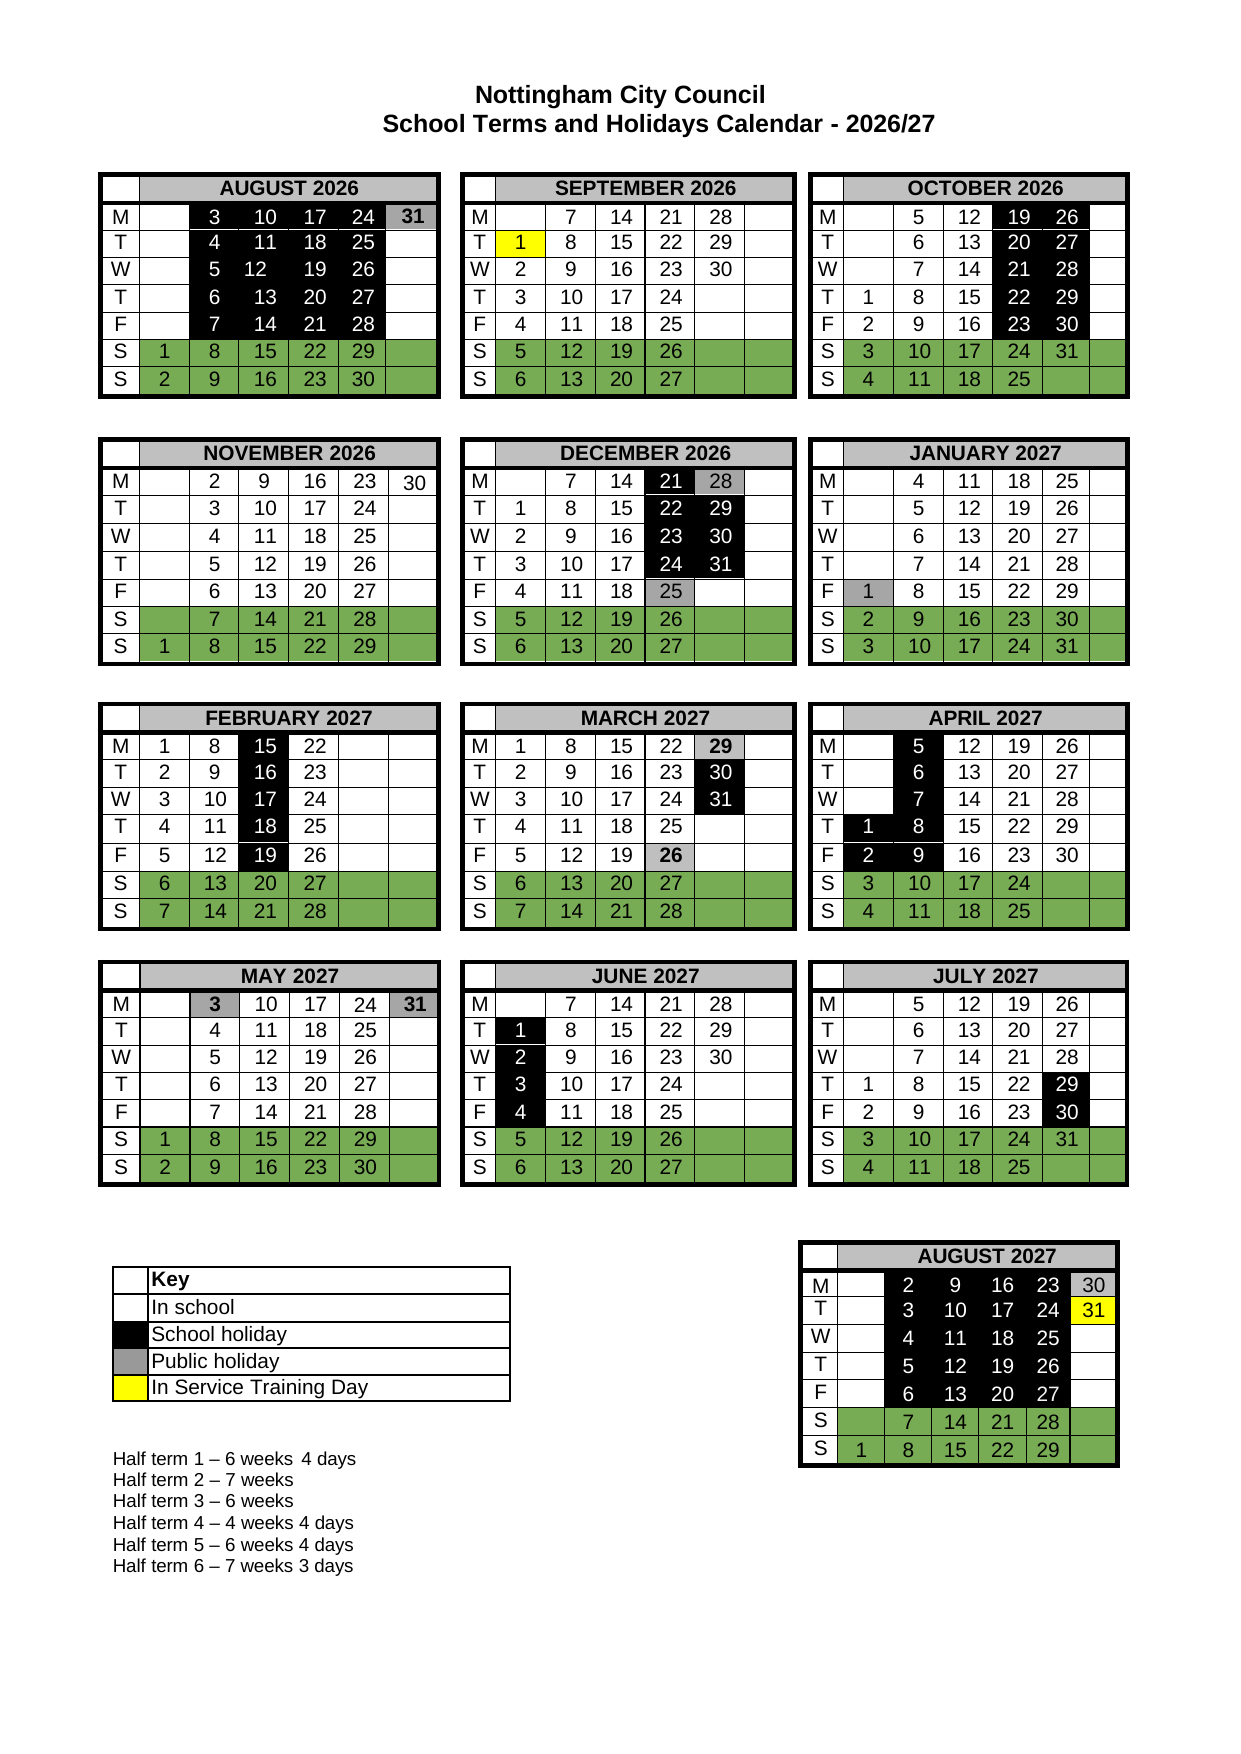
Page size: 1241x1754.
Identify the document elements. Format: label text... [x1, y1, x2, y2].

table_cell School holiday [149, 1323, 509, 1347]
table_cell 5 [885, 1353, 931, 1379]
table_cell [114, 1295, 147, 1321]
table_cell F [803, 1380, 837, 1407]
table_cell 15 [932, 1436, 978, 1463]
table_cell [838, 1353, 884, 1379]
table_cell 13 [932, 1380, 978, 1407]
table_cell [114, 1323, 147, 1347]
table_cell [838, 1325, 884, 1352]
table_cell 2 [885, 1273, 931, 1296]
table_cell 18 [979, 1325, 1026, 1352]
table_cell 8 [885, 1436, 931, 1463]
table_cell [1071, 1436, 1115, 1463]
table_cell 6 [885, 1380, 931, 1407]
text Half term 6 – 7 weeks 3 days [113, 1555, 948, 1577]
table_cell [1071, 1325, 1115, 1352]
table_cell 4 [885, 1325, 931, 1352]
table_cell 12 [932, 1353, 978, 1379]
text Half term 3 – 6 weeks [113, 1491, 1136, 1512]
table_cell 9 [932, 1273, 978, 1296]
table_cell 14 [932, 1408, 978, 1435]
table_cell [1071, 1353, 1115, 1379]
table_cell 28 [1027, 1408, 1069, 1435]
table_cell 20 [979, 1380, 1026, 1407]
table_cell [838, 1273, 884, 1296]
text School Terms and Holidays Calendar - 2026/27 [275, 108, 1042, 137]
text Half term 4 – 4 weeks 4 days [113, 1512, 951, 1533]
table_cell 3 [885, 1297, 931, 1324]
table_cell 25 [1027, 1325, 1069, 1352]
table_header AUGUST 2027 [838, 1245, 1115, 1268]
table_cell 11 [932, 1325, 978, 1352]
table_cell T [803, 1353, 837, 1379]
table_cell [838, 1380, 884, 1407]
table_cell 16 [979, 1273, 1026, 1296]
table_cell [114, 1349, 147, 1374]
table_cell 17 [979, 1297, 1026, 1324]
table_cell [838, 1297, 884, 1324]
table_cell 23 [1027, 1273, 1069, 1296]
table_cell Public holiday [149, 1349, 509, 1374]
table_cell 22 [979, 1436, 1026, 1463]
table_header [803, 1245, 837, 1268]
table_cell 1 [838, 1436, 884, 1463]
table_cell [1071, 1380, 1115, 1407]
table_cell [838, 1408, 884, 1435]
table_cell 24 [1027, 1297, 1069, 1324]
text Half term 2 – 7 weeks [113, 1469, 707, 1491]
table_header Key [149, 1268, 509, 1293]
text Half term 5 – 6 weeks 4 days [113, 1534, 948, 1555]
table_cell M [803, 1273, 837, 1296]
table_cell 27 [1027, 1380, 1069, 1407]
table_cell 29 [1027, 1436, 1069, 1463]
table_cell T [803, 1297, 837, 1324]
table_cell S [803, 1408, 837, 1435]
table_cell 19 [979, 1353, 1026, 1379]
table_cell 30 [1071, 1273, 1115, 1296]
table_cell [1071, 1408, 1115, 1435]
table_cell W [803, 1325, 837, 1352]
table_cell 7 [885, 1408, 931, 1435]
text Half term 1 – 6 weeks 4 days [113, 1447, 707, 1469]
table_cell 31 [1071, 1297, 1115, 1324]
table_cell 10 [932, 1297, 978, 1324]
table_cell S [803, 1436, 837, 1463]
table_cell [114, 1376, 147, 1400]
table_header [114, 1268, 147, 1293]
table_cell 26 [1027, 1353, 1069, 1379]
table_cell 21 [979, 1408, 1026, 1435]
table_cell In Service Training Day [149, 1376, 509, 1400]
table_cell In school [149, 1295, 509, 1321]
subtitle Nottingham City Council [342, 80, 898, 108]
